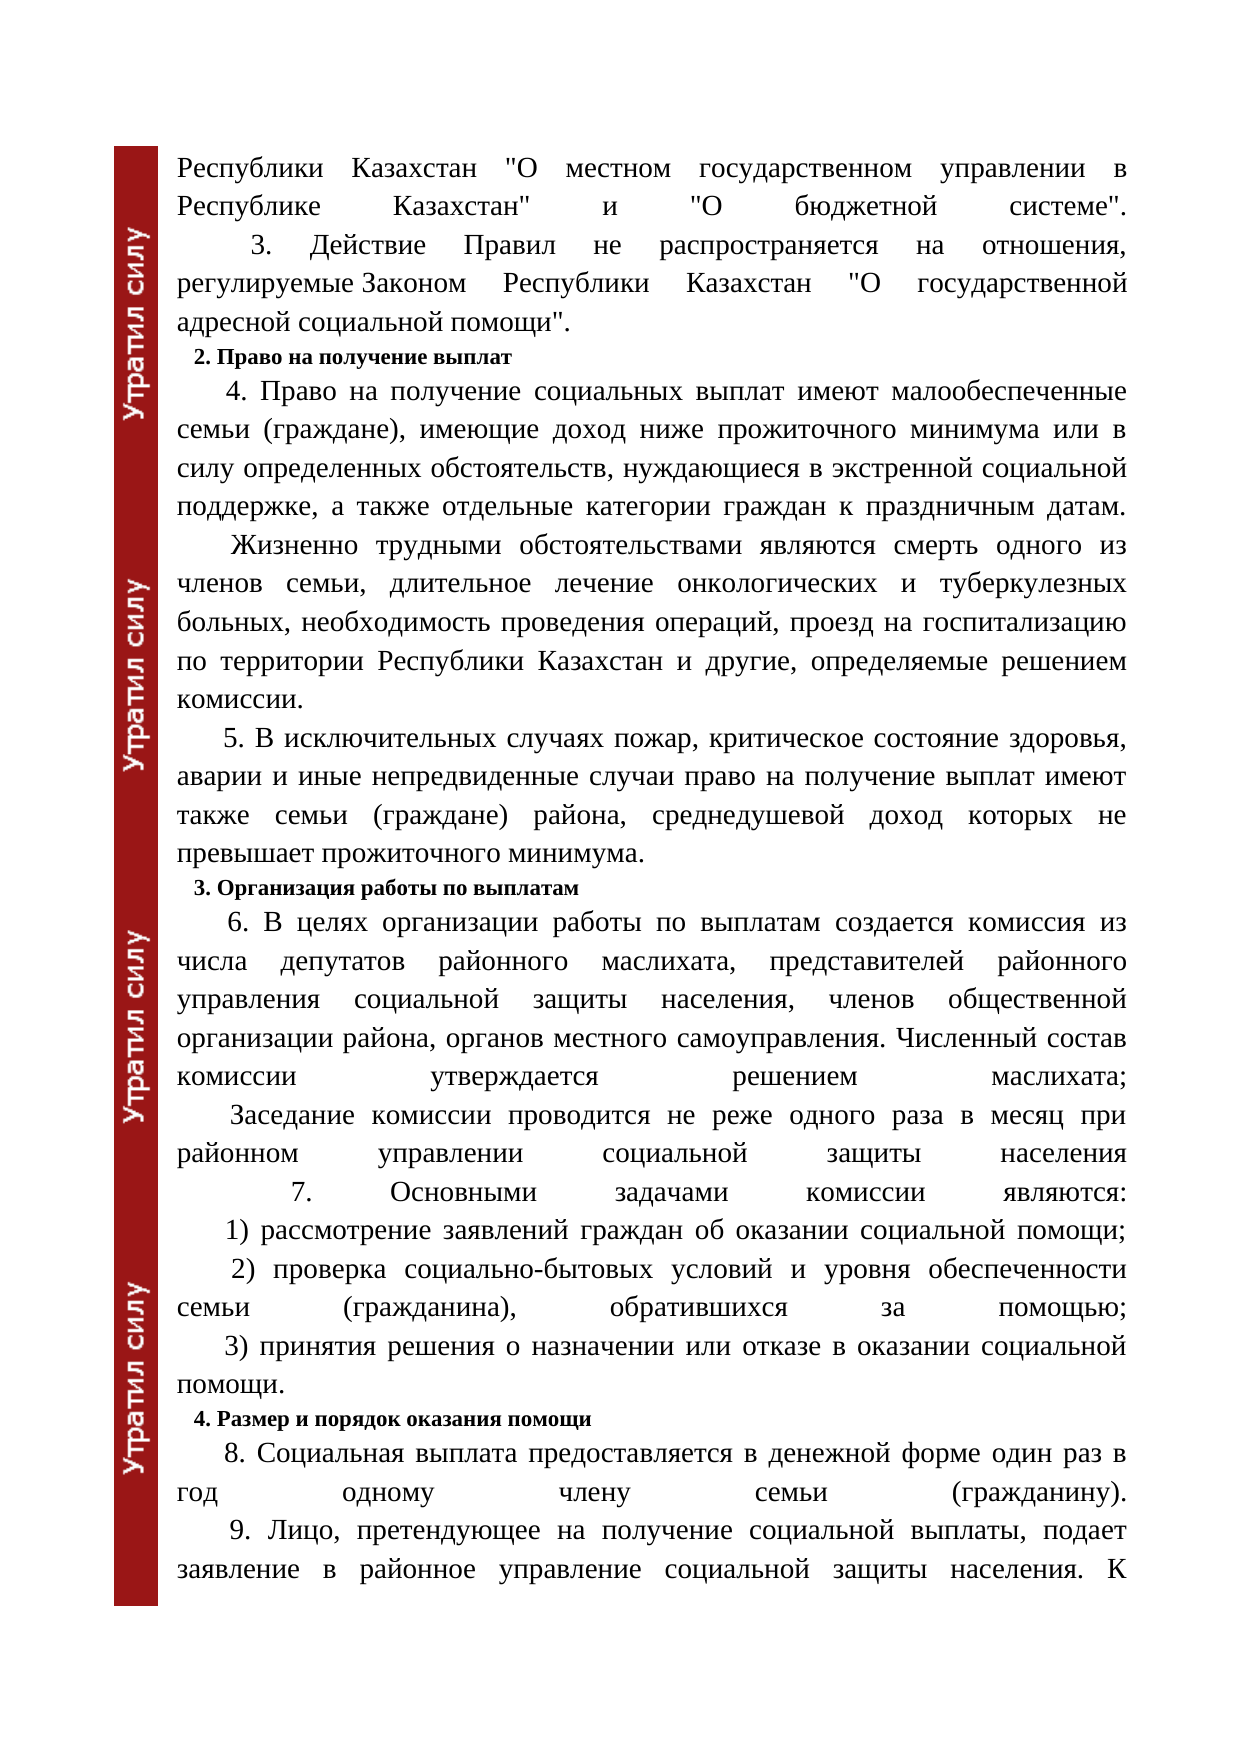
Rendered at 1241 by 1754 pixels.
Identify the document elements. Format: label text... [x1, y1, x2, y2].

text 4. Право на получение социальных выплат имеют малообеспеченные семьи (граждане), имеющие доход ниже прожиточного минимума или в силу определенных обстоятельств, нуждающиеся в экстренной социальной поддержке, а также отдельные категории граждан к праздничным датам. Жизненно трудными обстоятельствами являются смерть одного из членов семьи, длительное лечение онкологических и туберкулезных больных, необходимость проведения операций, проезд на госпитализацию по территории Республики Казахстан и другие, определяемые решением комиссии. 5. В исключительных случаях пожар, критическое состояние здоровья, аварии и иные непредвиденные случаи право на получение выплат имеют также семьи (граждане) района, среднедушевой доход которых не превышает прожиточного минимума. [112, 373, 1128, 869]
picture [114, 900, 158, 904]
text 3. Организация работы по выплатам [112, 874, 1128, 900]
picture [114, 1584, 158, 1606]
text 4. Размер и порядок оказания помощи [112, 1405, 1128, 1432]
text 2. Право на получение выплат [112, 343, 1128, 369]
picture [114, 369, 158, 373]
picture [114, 338, 158, 343]
picture [114, 1400, 158, 1405]
text 6. В целях организации работы по выплатам создается комиссия из числа депутатов районного маслихата, представителей районного управления социальной защиты населения, членов общественной организации района, органов местного самоуправления. Численный состав комиссии утверждается решением маслихата; Заседание комиссии проводится не реже одного раза в месяц при районном управлении социальной защиты населения 7. Основными задачами комиссии являются: 1) рассмотрение заявлений граждан об оказании социальной помощи; 2) проверка социально-бытовых условий и уровня обеспеченности семьи (гражданина), обратившихся за помощью; 3) принятия решения о назначении или отказе в оказании социальной помощи. [112, 904, 1128, 1400]
picture [114, 869, 158, 874]
picture [114, 146, 158, 150]
